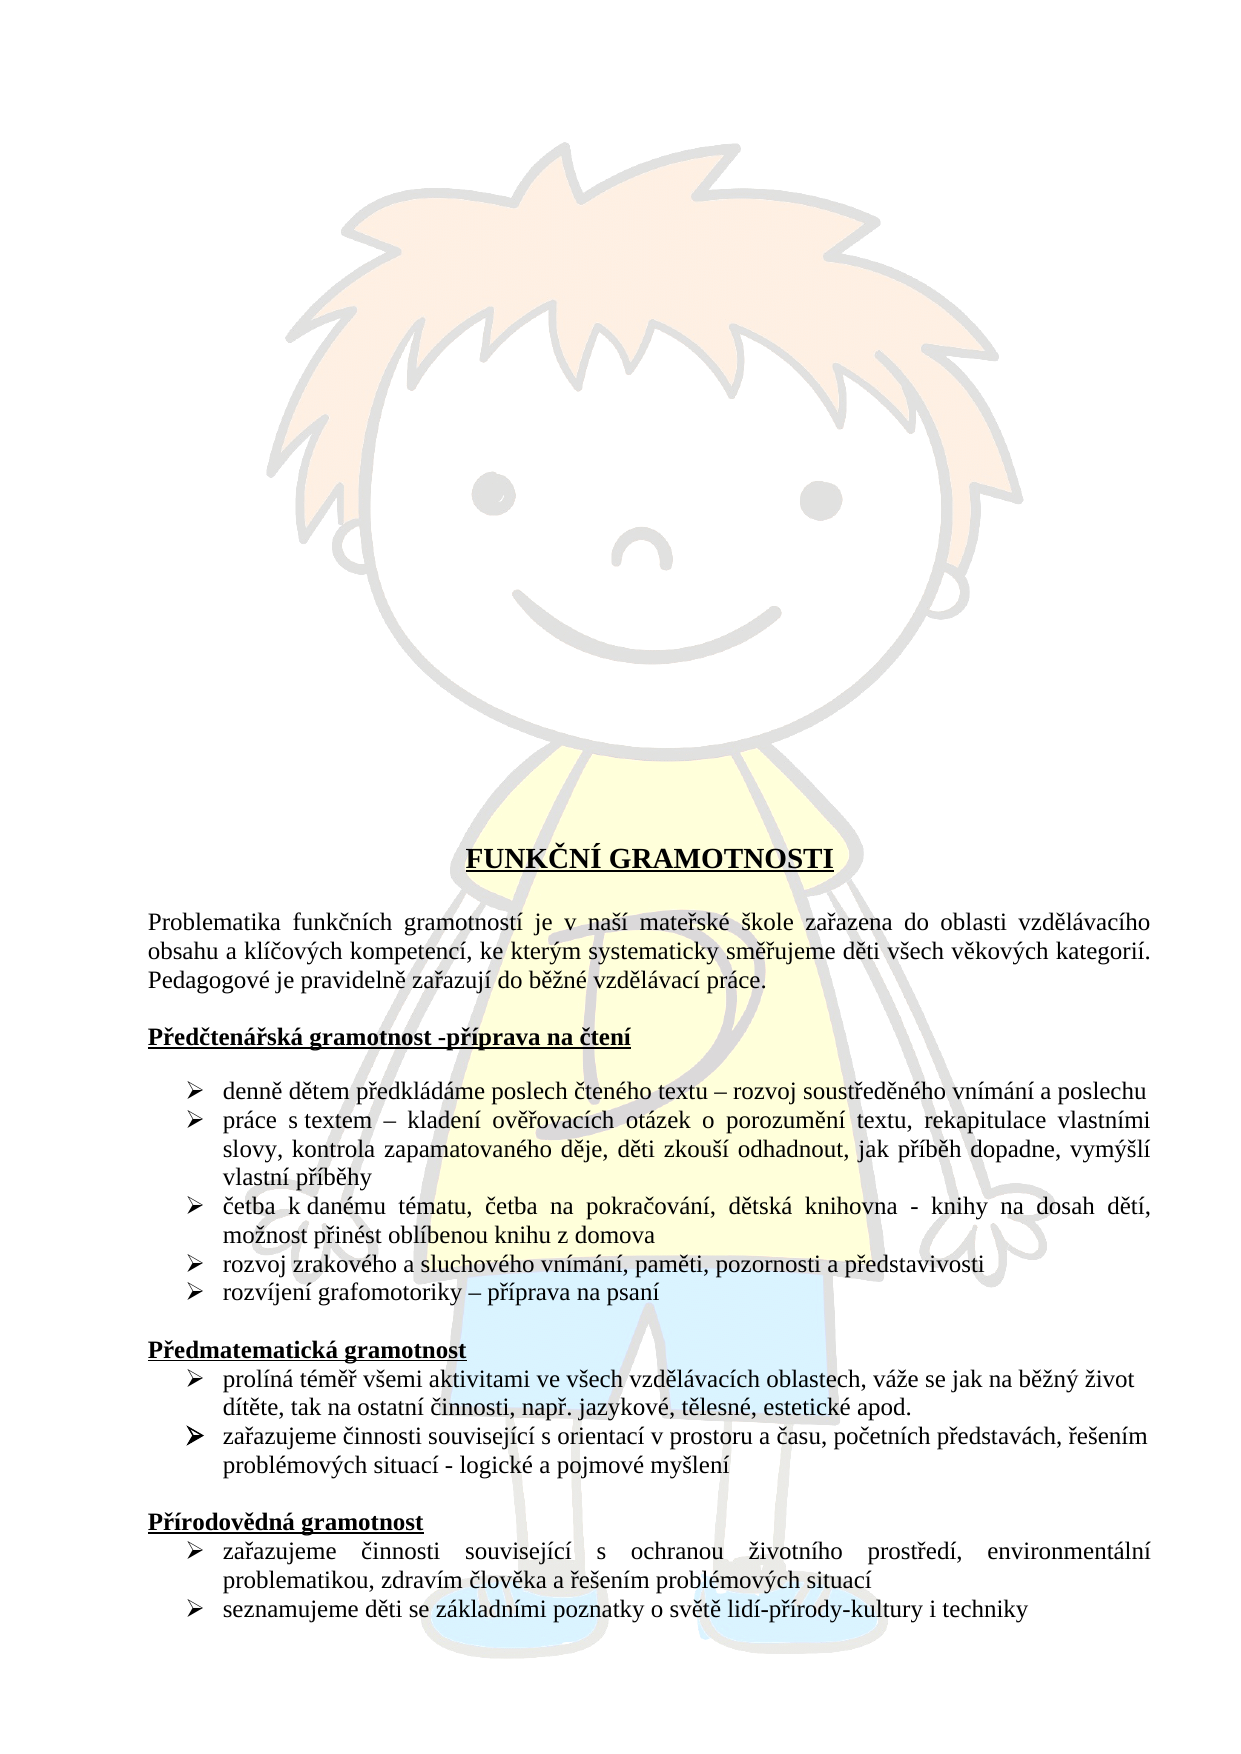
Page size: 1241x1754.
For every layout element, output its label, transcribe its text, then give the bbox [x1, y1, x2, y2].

list četba k danému tématu, četba na pokračování, dětská knihovna - knihy na dosah dětí, možnost přinést oblíbenou knihu z domova [185, 1191, 1152, 1249]
list prolíná téměř všemi aktivitami ve všech vzdělávacích oblastech, váže se jak na běžný život dítěte, tak na ostatní činnosti, např. jazykové, tělesné, estetické apod. [185, 1364, 1152, 1421]
list rozvíjení grafomotoriky – příprava na psaní [185, 1277, 1152, 1306]
text Předčtenářská gramotnost -příprava na čtení [148, 1022, 1152, 1051]
list práce s textem – kladení ověřovacích otázek o porozumění textu, rekapitulace vlastními slovy, kontrola zapamatovaného děje, děti zkouší odhadnout, jak příběh dopadne, vymýšlí vlastní příběhy [185, 1105, 1152, 1191]
list rozvoj zrakového a sluchového vnímání, paměti, pozornosti a představivosti [185, 1249, 1152, 1277]
text Předmatematická gramotnost [148, 1335, 1152, 1364]
list zařazujeme činnosti související s orientací v prostoru a času, početních představách, řešením problémových situací - logické a pojmové myšlení [185, 1421, 1152, 1479]
text Problematika funkčních gramotností je v naší mateřské škole zařazena do oblasti vzdělávacího obsahu a klíčových kompetencí, ke kterým systematicky směřujeme děti všech věkových kategorií. Pedagogové je pravidelně zařazují do běžné vzdělávací práce. [148, 907, 1152, 994]
list seznamujeme děti se základními poznatky o světě lidí-přírody-kultury i techniky [185, 1594, 1152, 1622]
text FUNKČNÍ GRAMOTNOSTI [148, 841, 1152, 875]
text Přírodovědná gramotnost [148, 1507, 1152, 1536]
list denně dětem předkládáme poslech čteného textu – rozvoj soustředěného vnímání a poslechu [185, 1076, 1152, 1105]
list zařazujeme činnosti související s ochranou životního prostředí, environmentální problematikou, zdravím člověka a řešením problémových situací [185, 1536, 1152, 1594]
